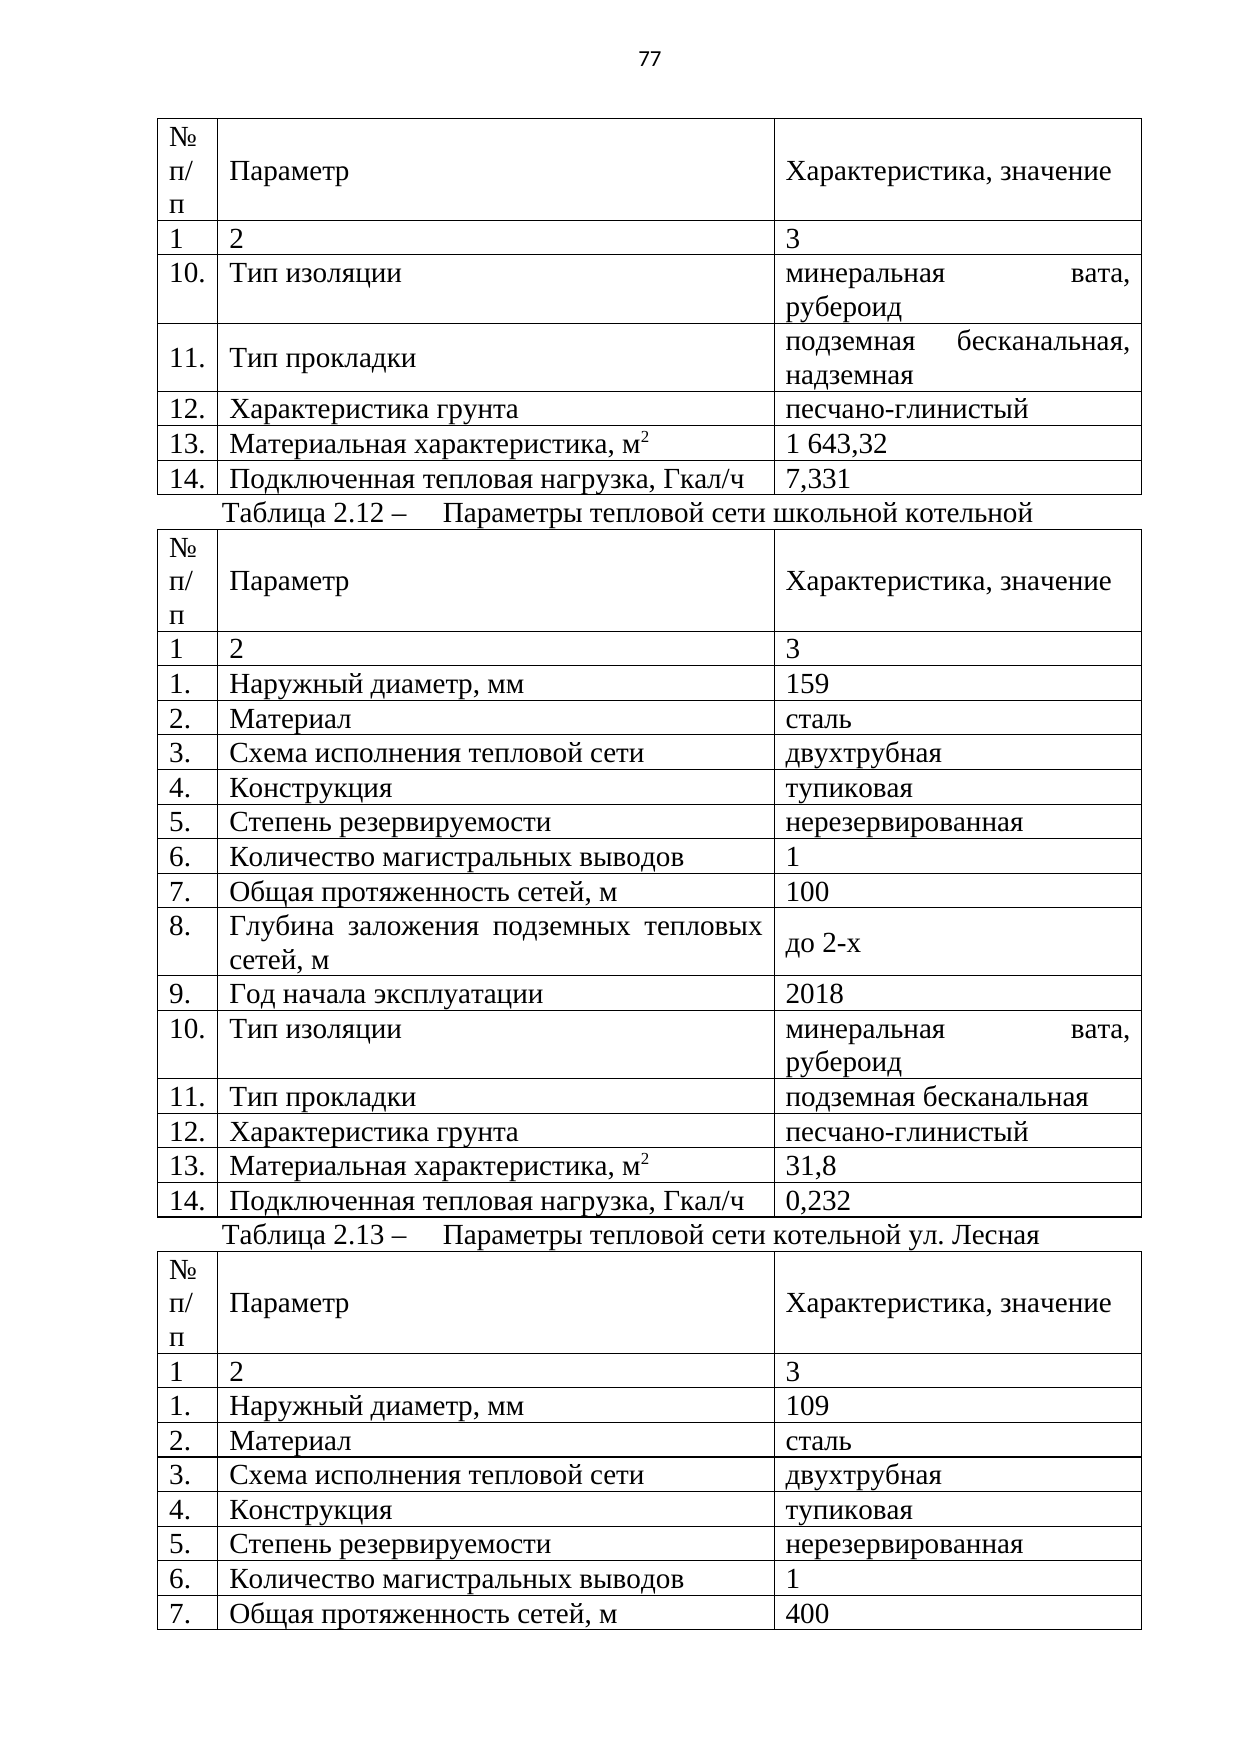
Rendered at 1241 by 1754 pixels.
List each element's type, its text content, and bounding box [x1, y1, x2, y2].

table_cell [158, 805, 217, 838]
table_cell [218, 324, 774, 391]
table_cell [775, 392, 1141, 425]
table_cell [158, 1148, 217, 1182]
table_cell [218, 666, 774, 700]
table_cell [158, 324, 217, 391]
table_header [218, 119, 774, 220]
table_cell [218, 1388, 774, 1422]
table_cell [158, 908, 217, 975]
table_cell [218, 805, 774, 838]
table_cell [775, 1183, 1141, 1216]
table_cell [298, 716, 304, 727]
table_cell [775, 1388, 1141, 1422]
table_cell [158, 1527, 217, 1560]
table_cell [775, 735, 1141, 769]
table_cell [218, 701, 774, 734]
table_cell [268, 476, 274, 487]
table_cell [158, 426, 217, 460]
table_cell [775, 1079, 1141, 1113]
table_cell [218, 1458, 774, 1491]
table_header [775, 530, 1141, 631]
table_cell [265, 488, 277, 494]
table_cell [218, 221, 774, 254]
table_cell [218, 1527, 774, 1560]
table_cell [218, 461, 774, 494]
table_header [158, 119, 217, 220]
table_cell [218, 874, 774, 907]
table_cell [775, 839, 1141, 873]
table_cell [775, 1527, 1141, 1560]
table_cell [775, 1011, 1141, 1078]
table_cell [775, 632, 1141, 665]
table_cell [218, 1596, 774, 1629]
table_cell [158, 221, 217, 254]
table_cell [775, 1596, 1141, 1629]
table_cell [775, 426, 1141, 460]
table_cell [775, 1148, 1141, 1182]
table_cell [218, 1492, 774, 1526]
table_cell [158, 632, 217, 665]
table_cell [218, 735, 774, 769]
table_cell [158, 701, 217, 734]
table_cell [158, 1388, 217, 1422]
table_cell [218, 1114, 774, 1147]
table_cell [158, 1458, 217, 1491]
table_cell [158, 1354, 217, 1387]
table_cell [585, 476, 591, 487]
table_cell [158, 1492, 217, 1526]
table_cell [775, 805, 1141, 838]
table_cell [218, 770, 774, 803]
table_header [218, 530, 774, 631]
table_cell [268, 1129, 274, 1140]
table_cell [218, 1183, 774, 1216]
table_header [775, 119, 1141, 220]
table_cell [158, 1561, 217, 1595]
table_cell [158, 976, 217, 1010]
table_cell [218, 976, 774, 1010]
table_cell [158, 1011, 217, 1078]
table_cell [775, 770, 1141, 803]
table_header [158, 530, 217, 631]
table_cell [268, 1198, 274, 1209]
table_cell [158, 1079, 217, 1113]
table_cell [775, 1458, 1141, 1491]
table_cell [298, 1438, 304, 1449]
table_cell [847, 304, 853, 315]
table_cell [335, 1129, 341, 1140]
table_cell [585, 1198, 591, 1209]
list Параметры тепловой сети школьной котельной [148, 495, 1152, 529]
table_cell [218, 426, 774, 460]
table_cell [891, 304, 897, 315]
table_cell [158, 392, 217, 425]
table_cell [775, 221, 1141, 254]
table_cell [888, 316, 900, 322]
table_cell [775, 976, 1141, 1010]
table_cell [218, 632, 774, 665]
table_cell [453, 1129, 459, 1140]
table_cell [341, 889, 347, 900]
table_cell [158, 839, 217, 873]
list Параметры тепловой сети котельной ул. Лесная [148, 1217, 1152, 1251]
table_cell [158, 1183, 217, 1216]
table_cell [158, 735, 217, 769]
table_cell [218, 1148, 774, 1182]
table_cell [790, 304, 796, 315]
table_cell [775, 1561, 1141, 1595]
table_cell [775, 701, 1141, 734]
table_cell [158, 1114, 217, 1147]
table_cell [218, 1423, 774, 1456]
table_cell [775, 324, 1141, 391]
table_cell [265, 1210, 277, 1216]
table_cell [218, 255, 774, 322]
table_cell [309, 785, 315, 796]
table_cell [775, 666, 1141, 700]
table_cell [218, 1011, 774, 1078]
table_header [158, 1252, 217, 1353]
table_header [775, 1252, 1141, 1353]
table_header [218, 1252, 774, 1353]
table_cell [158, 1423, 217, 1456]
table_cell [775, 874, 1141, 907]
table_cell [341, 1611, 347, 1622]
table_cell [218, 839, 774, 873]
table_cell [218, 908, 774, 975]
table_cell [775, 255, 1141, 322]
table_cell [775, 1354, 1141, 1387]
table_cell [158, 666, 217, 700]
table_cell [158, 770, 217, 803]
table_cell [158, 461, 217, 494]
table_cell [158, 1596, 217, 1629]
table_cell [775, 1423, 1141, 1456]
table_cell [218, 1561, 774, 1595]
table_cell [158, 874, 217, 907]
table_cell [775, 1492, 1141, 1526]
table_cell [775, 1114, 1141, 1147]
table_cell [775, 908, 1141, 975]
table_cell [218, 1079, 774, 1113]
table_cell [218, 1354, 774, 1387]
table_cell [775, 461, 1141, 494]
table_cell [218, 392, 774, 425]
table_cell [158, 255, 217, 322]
